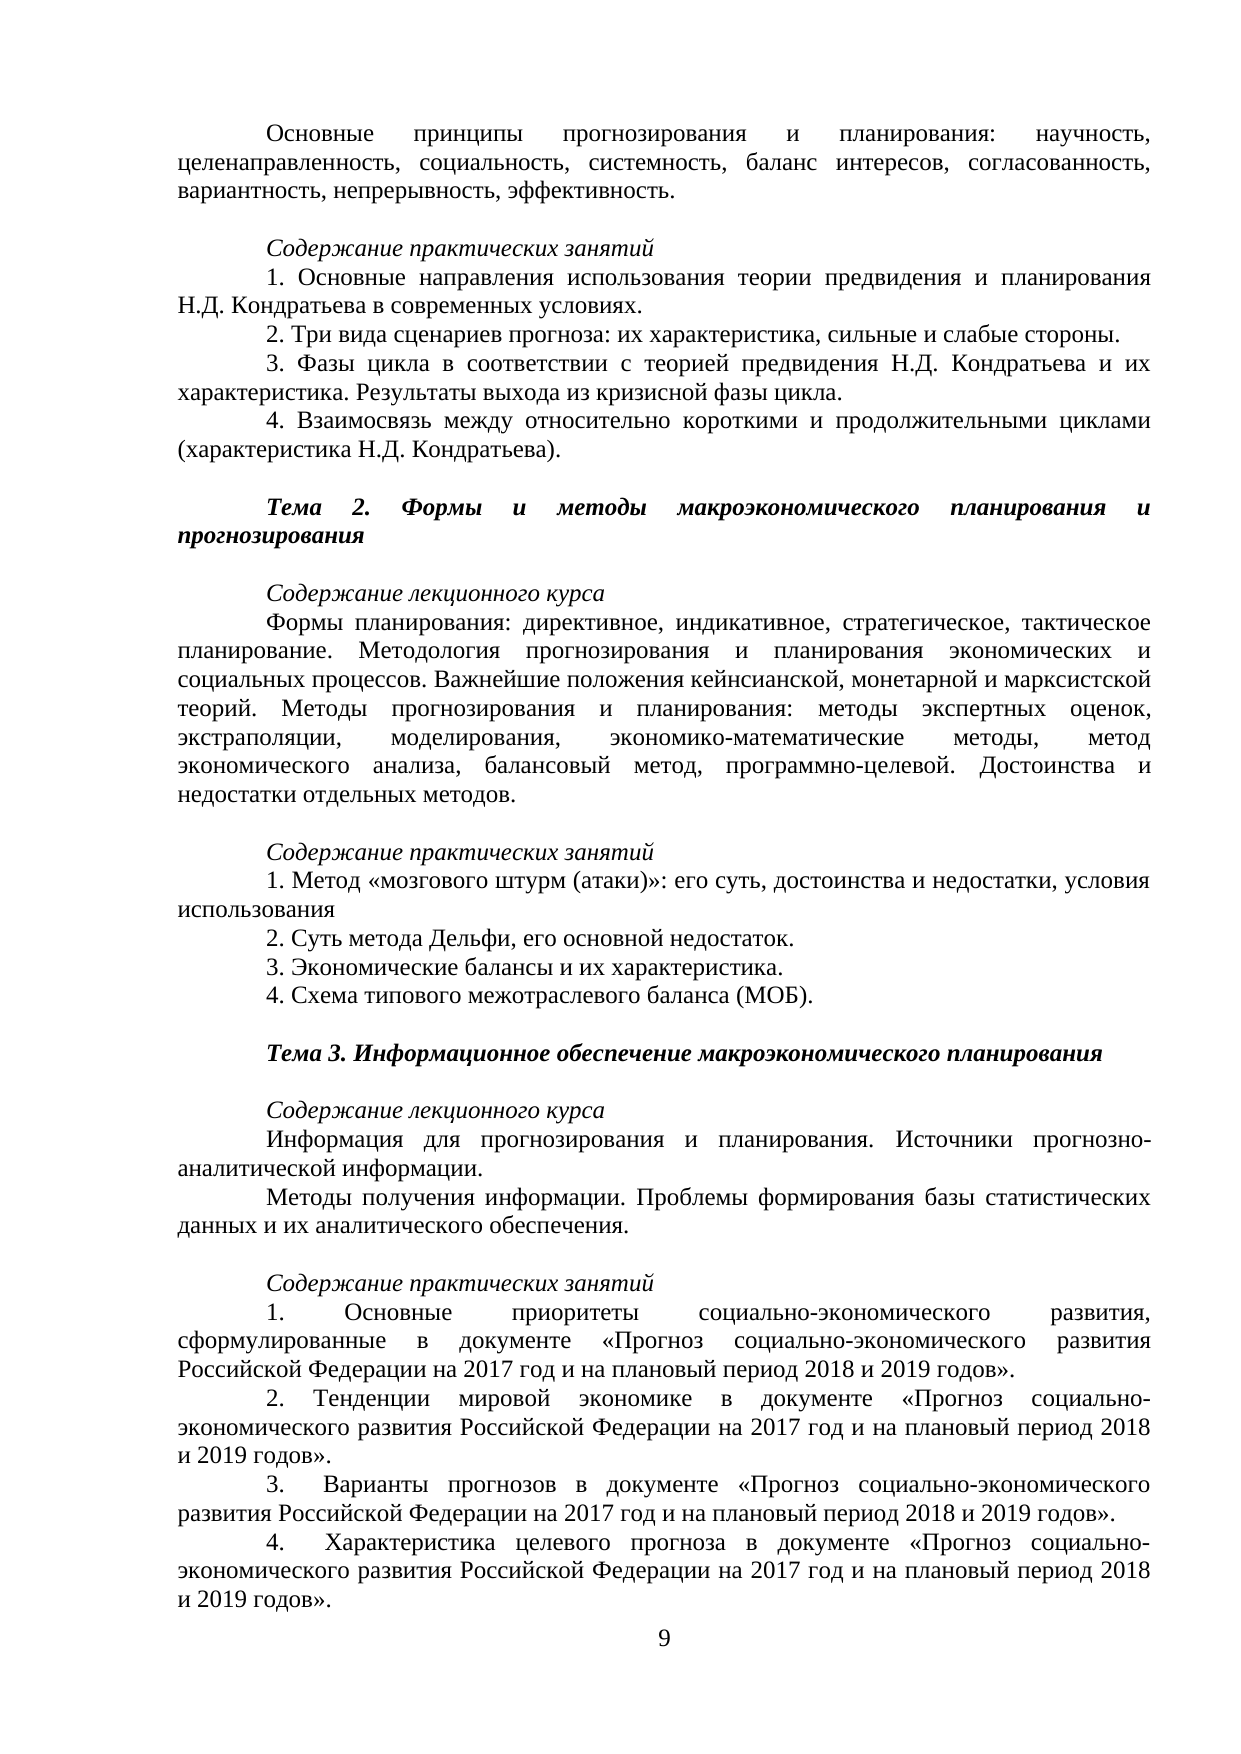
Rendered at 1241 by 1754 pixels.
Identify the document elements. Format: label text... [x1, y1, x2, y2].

text 4. Схема типового межотраслевого баланса (МОБ). [177, 981, 1152, 1009]
text Формы планирования: директивное, индикативное, стратегическое, тактическое планирование. Методология прогнозирования и планирования экономических и социальных процессов. Важнейшие положения кейнсианской, монетарной и марксистской теорий. Методы прогнозирования и планирования: методы экспертных оценок, экстраполяции, моделирования, экономико-математические методы, метод экономического анализа, балансовый метод, программно-целевой. Достоинства и недостатки отдельных методов. [177, 607, 1152, 808]
text 1. Основные направления использования теории предвидения и планирования Н.Д. Кондратьева в современных условиях. [177, 262, 1152, 319]
text 2. Тенденции мировой экономике в документе «Прогноз социально-экономического развития Российской Федерации на 2017 год и на плановый период 2018 и 2019 годов». [177, 1383, 1152, 1469]
text Методы получения информации. Проблемы формирования базы статистических данных и их аналитического обеспечения. [177, 1182, 1152, 1239]
text Основные принципы прогнозирования и планирования: научность, целенаправленность, социальность, системность, баланс интересов, согласованность, вариантность, непрерывность, эффективность. [177, 118, 1152, 204]
text 1. Метод «мозгового штурм (атаки)»: его суть, достоинства и недостатки, условия использования [177, 866, 1152, 923]
text 4. Характеристика целевого прогноза в документе «Прогноз социально-экономического развития Российской Федерации на 2017 год и на плановый период 2018 и 2019 годов». [177, 1527, 1152, 1613]
text Содержание лекционного курса [177, 578, 1152, 607]
text Содержание практических занятий [177, 1268, 1152, 1297]
text 3. Фазы цикла в соответствии с теорией предвидения Н.Д. Кондратьева и их характеристика. Результаты выхода из кризисной фазы цикла. [177, 348, 1152, 406]
text 2. Суть метода Дельфи, его основной недостаток. [177, 923, 1152, 952]
text 1. Основные приоритеты социально-экономического развития, сформулированные в документе «Прогноз социально-экономического развития Российской Федерации на 2017 год и на плановый период 2018 и 2019 годов». [177, 1297, 1152, 1383]
text Информация для прогнозирования и планирования. Источники прогнозно-аналитической информации. [177, 1124, 1152, 1182]
text 4. Взаимосвязь между относительно короткими и продолжительными циклами (характеристика Н.Д. Кондратьева). [177, 406, 1152, 463]
text Содержание практических занятий [177, 233, 1152, 262]
text 2. Три вида сценариев прогноза: их характеристика, сильные и слабые стороны. [177, 319, 1152, 348]
text 3. Экономические балансы и их характеристика. [177, 952, 1152, 981]
text Содержание лекционного курса [177, 1096, 1152, 1124]
text Тема 3. Информационное обеспечение макроэкономического планирования [177, 1038, 1152, 1067]
text 3. Варианты прогнозов в документе «Прогноз социально-экономического развития Российской Федерации на 2017 год и на плановый период 2018 и 2019 годов». [177, 1469, 1152, 1527]
text Содержание практических занятий [177, 837, 1152, 866]
text Тема 2. Формы и методы макроэкономического планирования и прогнозирования [177, 492, 1152, 549]
